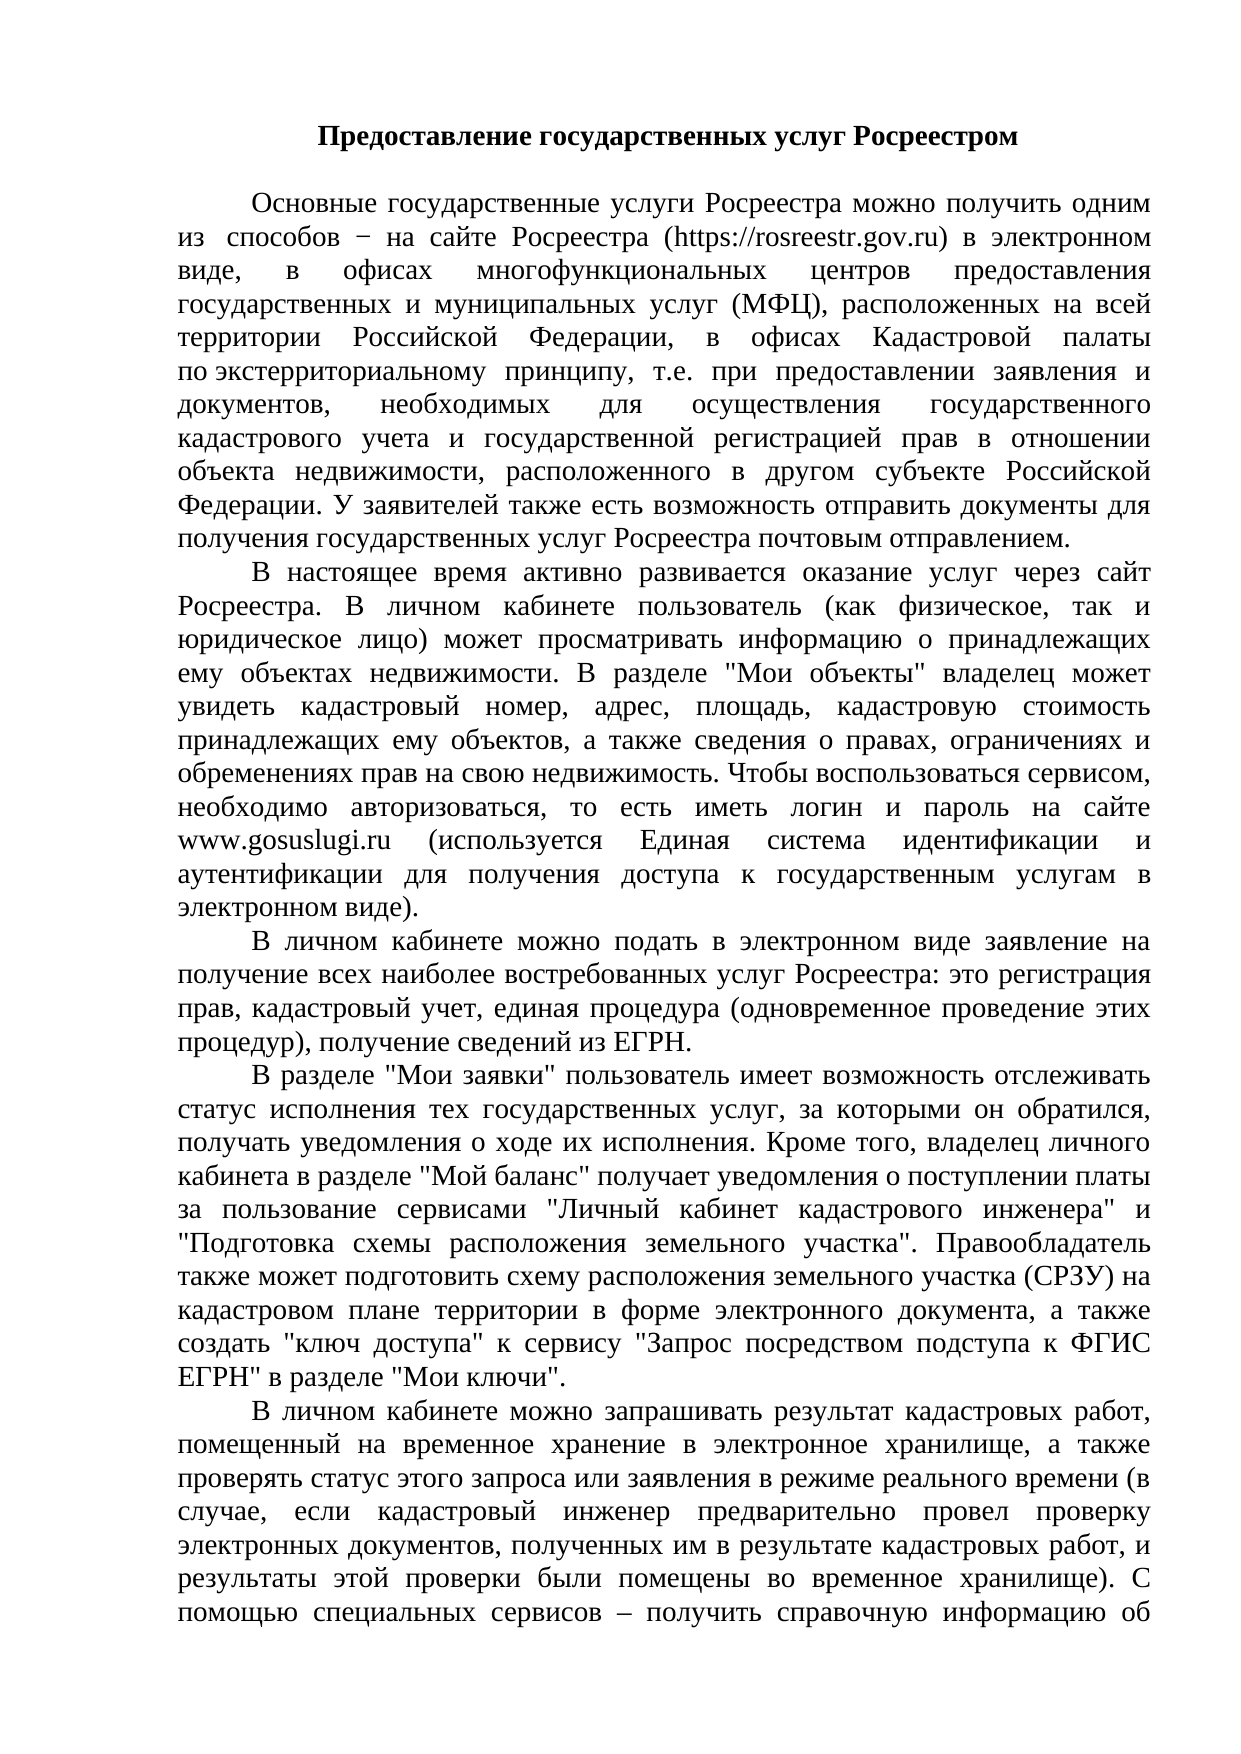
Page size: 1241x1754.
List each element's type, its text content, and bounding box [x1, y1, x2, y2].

text В разделе "Мои заявки" пользователь имеет возможность отслеживать статус исполнения тех государственных услуг, за которыми он обратился, получать уведомления о ходе их исполнения. Кроме того, владелец личного кабинета в разделе "Мой баланс" получает уведомления о поступлении платы за пользование сервисами "Личный кабинет кадастрового инженера" и "Подготовка схемы расположения земельного участка". Правообладатель также может подготовить схему расположения земельного участка (СРЗУ) на кадастровом плане территории в форме электронного документа, а также создать "ключ доступа" к сервису "Запрос посредством подступа к ФГИС ЕГРН" в разделе "Мои ключи". [177, 1057, 1152, 1393]
text В настоящее время активно развивается оказание услуг через сайт Росреестра. В личном кабинете пользователь (как физическое, так и юридическое лицо) может просматривать информацию о принадлежащих ему объектах недвижимости. В разделе "Мои объекты" владелец может увидеть кадастровый номер, адрес, площадь, кадастровую стоимость принадлежащих ему объектов, а также сведения о правах, ограничениях и обременениях прав на свою недвижимость. Чтобы воспользоваться сервисом, необходимо авторизоваться, то есть иметь логин и пароль на сайте www.gosuslugi.ru (используется Единая система идентификации и аутентификации для получения доступа к государственным услугам в электронном виде). [177, 554, 1152, 923]
text В личном кабинете можно подать в электронном виде заявление на получение всех наиболее востребованных услуг Росреестра: это регистрация прав, кадастровый учет, единая процедура (одновременное проведение этих процедур), получение сведений из ЕГРН. [177, 923, 1152, 1057]
text Предоставление государственных услуг Росреестром [177, 118, 1152, 152]
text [177, 1393, 1152, 1627]
text Основные государственные услуги Росреестра можно получить одним из способов − на сайте Росреестра (https://rosreestr.gov.ru) в электронном виде, в офисах многофункциональных центров предоставления государственных и муниципальных услуг (МФЦ), расположенных на всей территории Российской Федерации, в офисах Кадастровой палаты по экстерриториальному принципу, т.е. при предоставлении заявления и документов, необходимых для осуществления государственного кадастрового учета и государственной регистрацией прав в отношении объекта недвижимости, расположенного в другом субъекте Российской Федерации. У заявителей также есть возможность отправить документы для получения государственных услуг Росреестра почтовым отправлением. [177, 185, 1152, 554]
